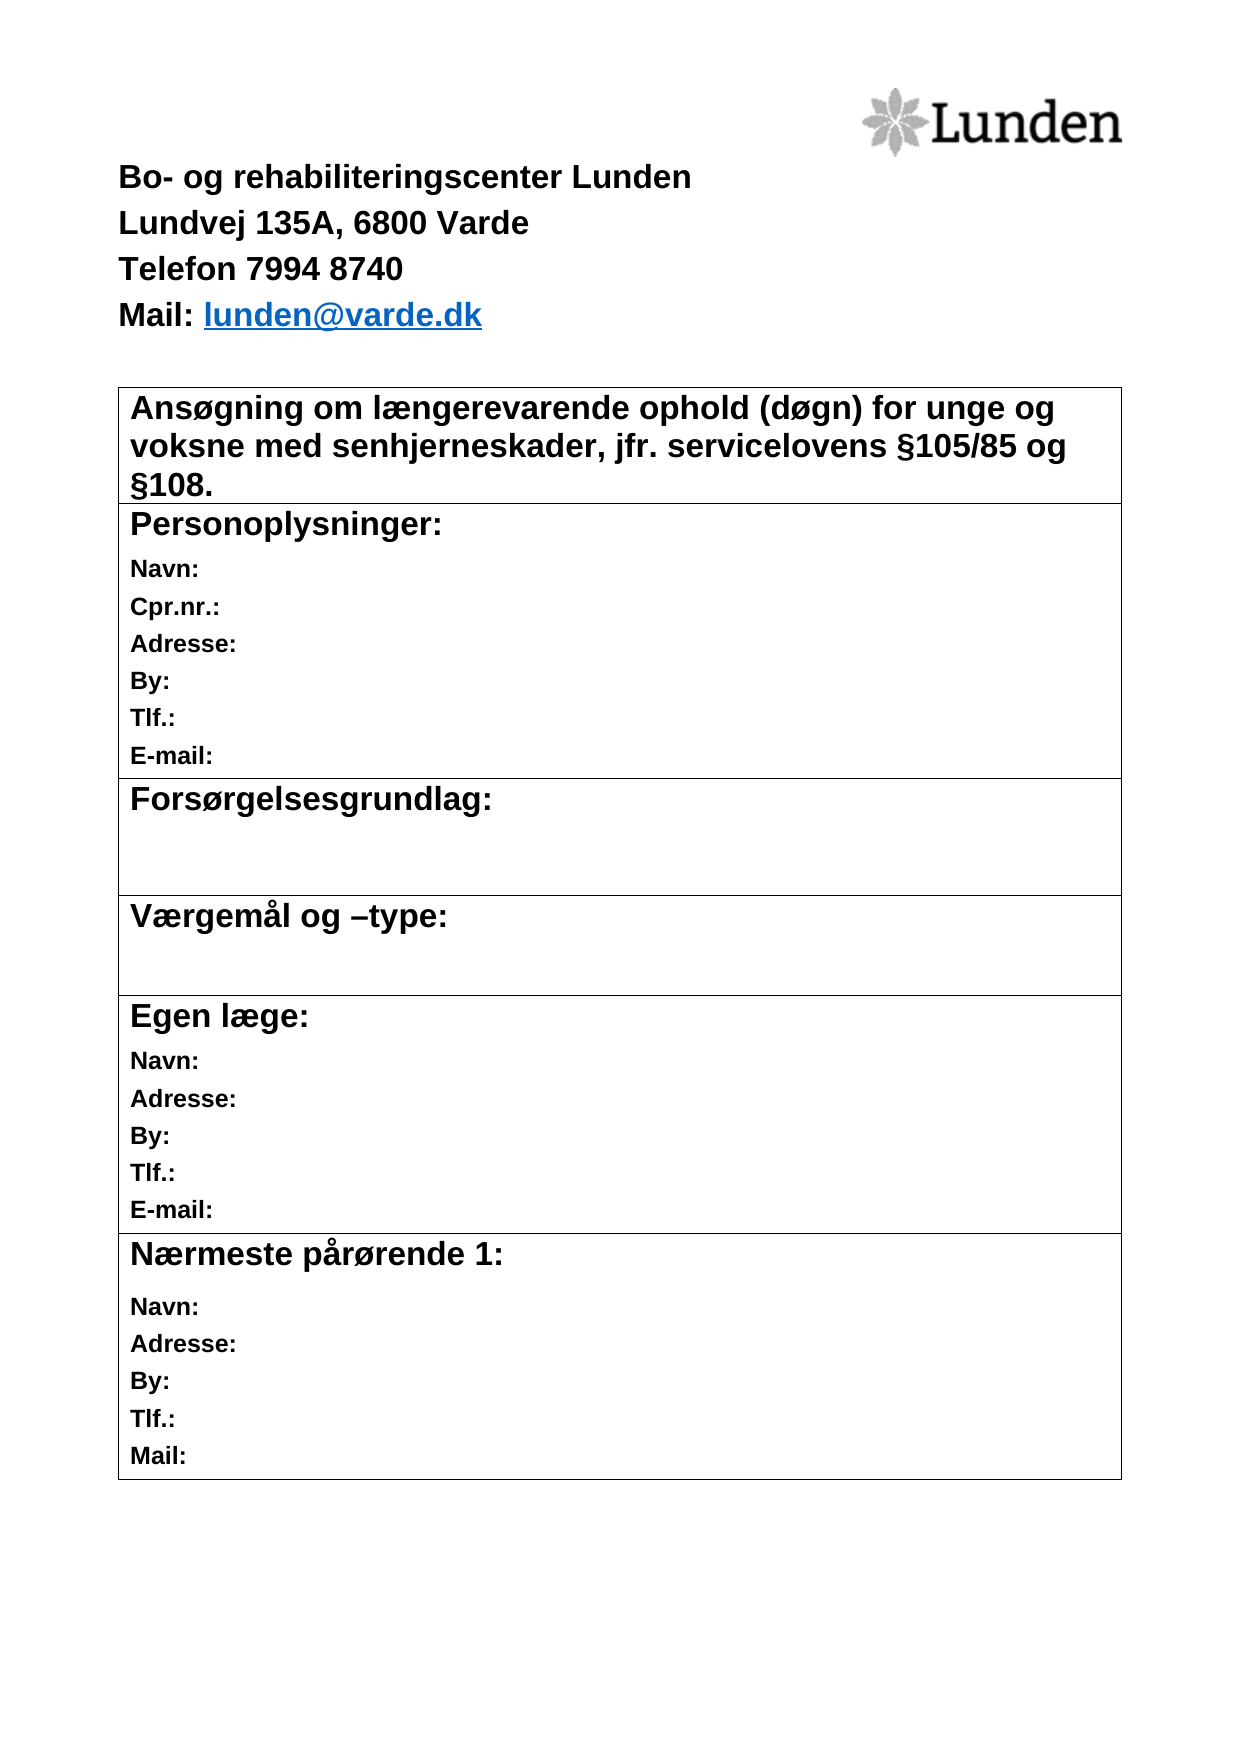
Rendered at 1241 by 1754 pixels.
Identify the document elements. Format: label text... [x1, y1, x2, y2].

text Bo- og rehabiliteringscenter Lunden [118, 157, 1122, 195]
text Telefon 7994 8740 [118, 249, 1122, 287]
text Mail: lunden@varde.dk [118, 295, 1122, 333]
table_cell Personoplysninger: Navn: Cpr.nr.: Adresse: By: Tlf.: E-mail: [119, 504, 1121, 778]
table_cell Nærmeste pårørende 1: Navn: Adresse: By: Tlf.: Mail: [119, 1234, 1121, 1478]
table_cell Forsørgelsesgrundlag: [119, 779, 1121, 894]
picture [862, 88, 1123, 157]
table_cell Værgemål og –type: [119, 896, 1121, 995]
table_header Ansøgning om længerevarende ophold (døgn) for unge og voksne med senhjerneskader, jfr. servicelovens §105/85 og §108. [119, 388, 1121, 503]
table_cell Egen læge: Navn: Adresse: By: Tlf.: E-mail: [119, 996, 1121, 1233]
text Lundvej 135A, 6800 Varde [118, 203, 1122, 241]
